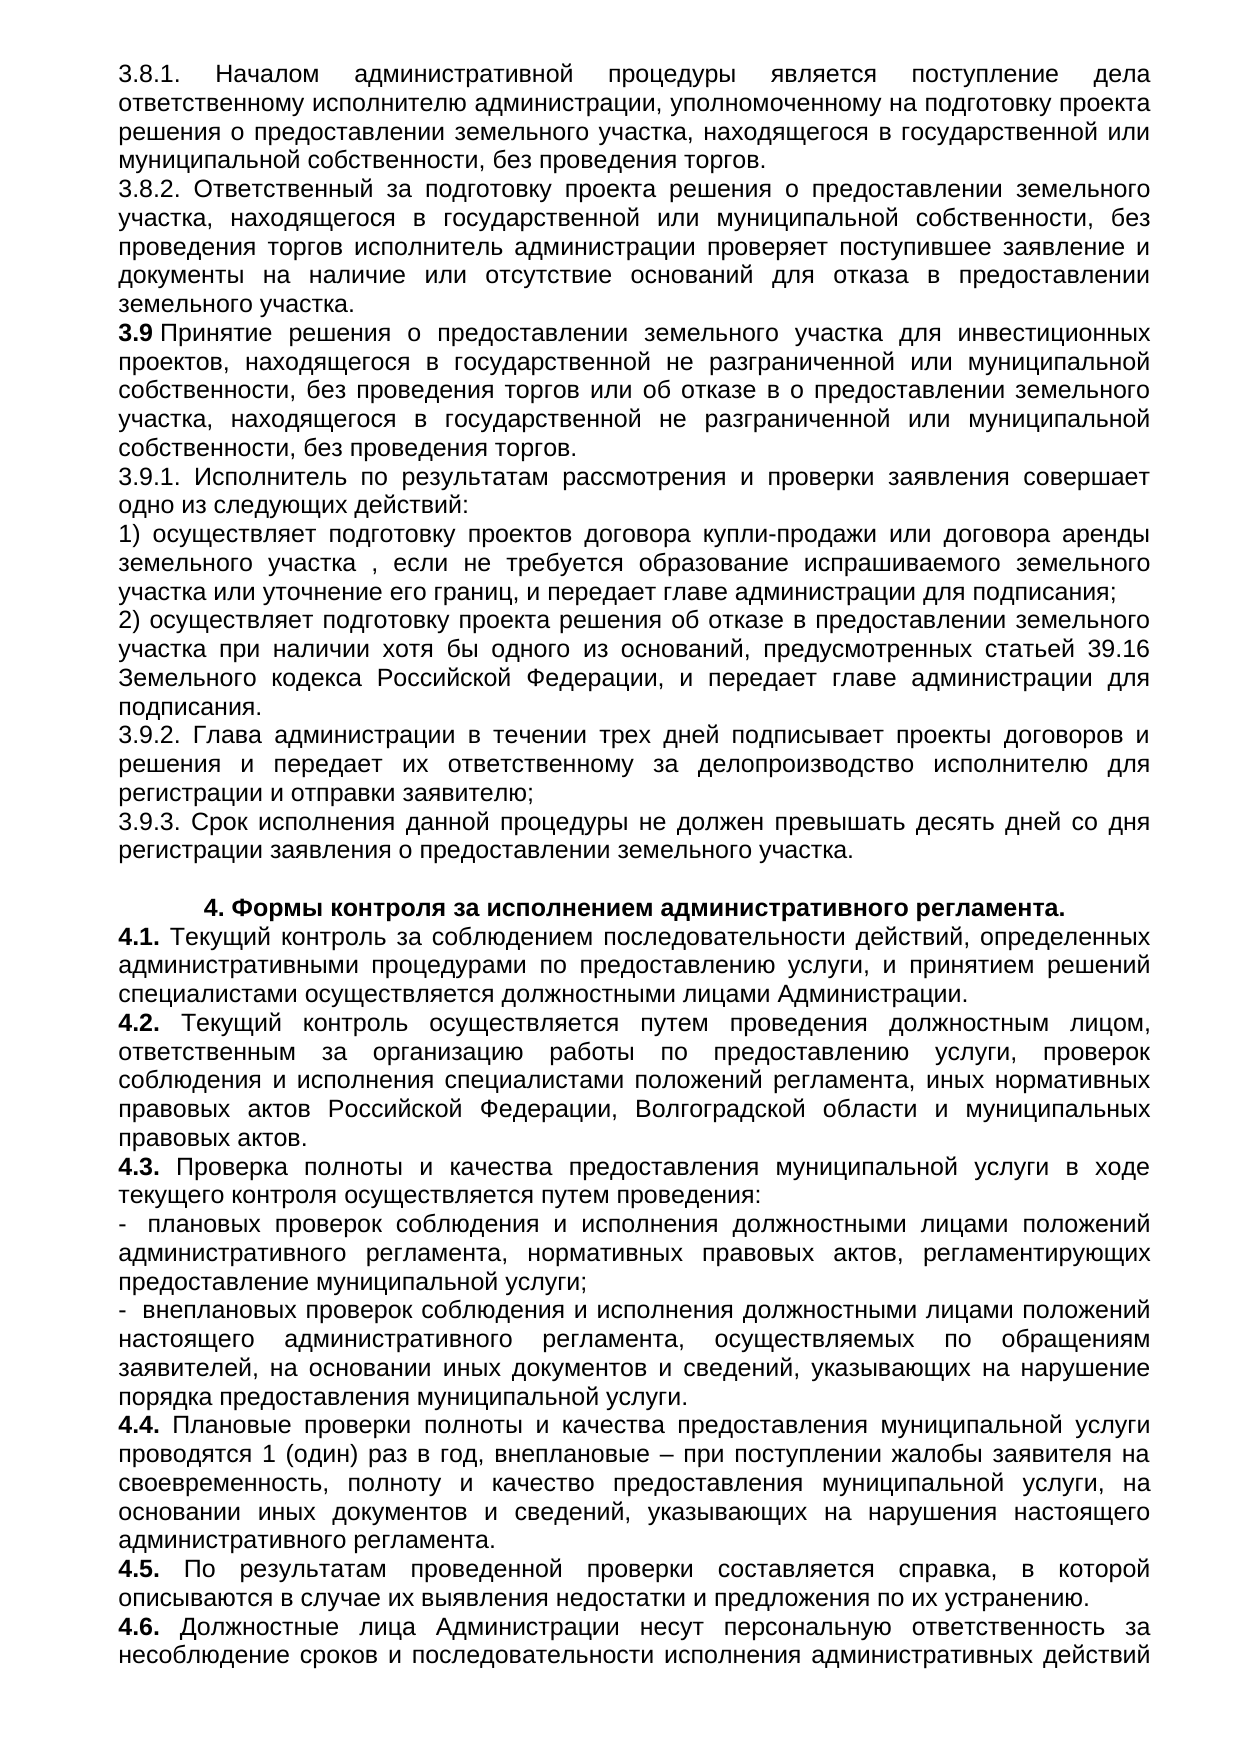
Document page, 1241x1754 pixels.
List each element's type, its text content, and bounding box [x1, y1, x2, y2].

text 4.3. Проверка полноты и качества предоставления муниципальной услуги в ходе текущего контроля осуществляется путем проведения: [118, 1152, 1152, 1209]
text 4.2. Текущий контроль осуществляется путем проведения должностным лицом, ответственным за организацию работы по предоставлению услуги, проверок соблюдения и исполнения специалистами положений регламента, иных нормативных правовых актов Российской Федерации, Волгоградской области и муниципальных правовых актов. [118, 1008, 1152, 1152]
text 3.8.1. Началом административной процедуры является поступление дела ответственному исполнителю администрации, уполномоченному на подготовку проекта решения о предоставлении земельного участка, находящегося в государственной или муниципальной собственности, без проведения торгов. [118, 59, 1152, 174]
text 4.1. Текущий контроль за соблюдением последовательности действий, определенных административными процедурами по предоставлению услуги, и принятием решений специалистами осуществляется должностными лицами Администрации. [118, 922, 1152, 1008]
text 4. Формы контроля за исполнением административного регламента. [118, 893, 1152, 922]
text 4.5. По результатам проведенной проверки составляется справка, в которой описываются в случае их выявления недостатки и предложения по их устранению. [118, 1554, 1152, 1612]
text 4.4. Плановые проверки полноты и качества предоставления муниципальной услуги проводятся 1 (один) раз в год, внеплановые – при поступлении жалобы заявителя на своевременность, полноту и качество предоставления муниципальной услуги, на основании иных документов и сведений, указывающих на нарушения настоящего административного регламента. [118, 1410, 1152, 1554]
text 1) осуществляет подготовку проектов договора купли-продажи или договора аренды земельного участка , если не требуется образование испрашиваемого земельного участка или уточнение его границ, и передает главе администрации для подписания; [118, 519, 1152, 605]
text 3.9.1. Исполнитель по результатам рассмотрения и проверки заявления совершает одно из следующих действий: [118, 462, 1152, 519]
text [118, 1612, 1152, 1669]
text 3.9.2. Глава администрации в течении трех дней подписывает проекты договоров и решения и передает их ответственному за делопроизводство исполнителю для регистрации и отправки заявителю; [118, 720, 1152, 807]
text 3.8.2. Ответственный за подготовку проекта решения о предоставлении земельного участка, находящегося в государственной или муниципальной собственности, без проведения торгов исполнитель администрации проверяет поступившее заявление и документы на наличие или отсутствие оснований для отказа в предоставлении земельного участка. [118, 174, 1152, 318]
text 3.9 Принятие решения о предоставлении земельного участка для инвестиционных проектов, находящегося в государственной не разграниченной или муниципальной собственности, без проведения торгов или об отказе в о предоставлении земельного участка, находящегося в государственной не разграниченной или муниципальной собственности, без проведения торгов. [118, 318, 1152, 462]
text - внеплановых проверок соблюдения и исполнения должностными лицами положений настоящего административного регламента, осуществляемых по обращениям заявителей, на основании иных документов и сведений, указывающих на нарушение порядка предоставления муниципальной услуги. [118, 1295, 1152, 1410]
text - плановых проверок соблюдения и исполнения должностными лицами положений административного регламента, нормативных правовых актов, регламентирующих предоставление муниципальной услуги; [118, 1209, 1152, 1295]
text 3.9.3. Срок исполнения данной процедуры не должен превышать десять дней со дня регистрации заявления о предоставлении земельного участка. [118, 807, 1152, 864]
text 2) осуществляет подготовку проекта решения об отказе в предоставлении земельного участка при наличии хотя бы одного из оснований, предусмотренных статьей 39.16 Земельного кодекса Российской Федерации, и передает главе администрации для подписания. [118, 605, 1152, 720]
